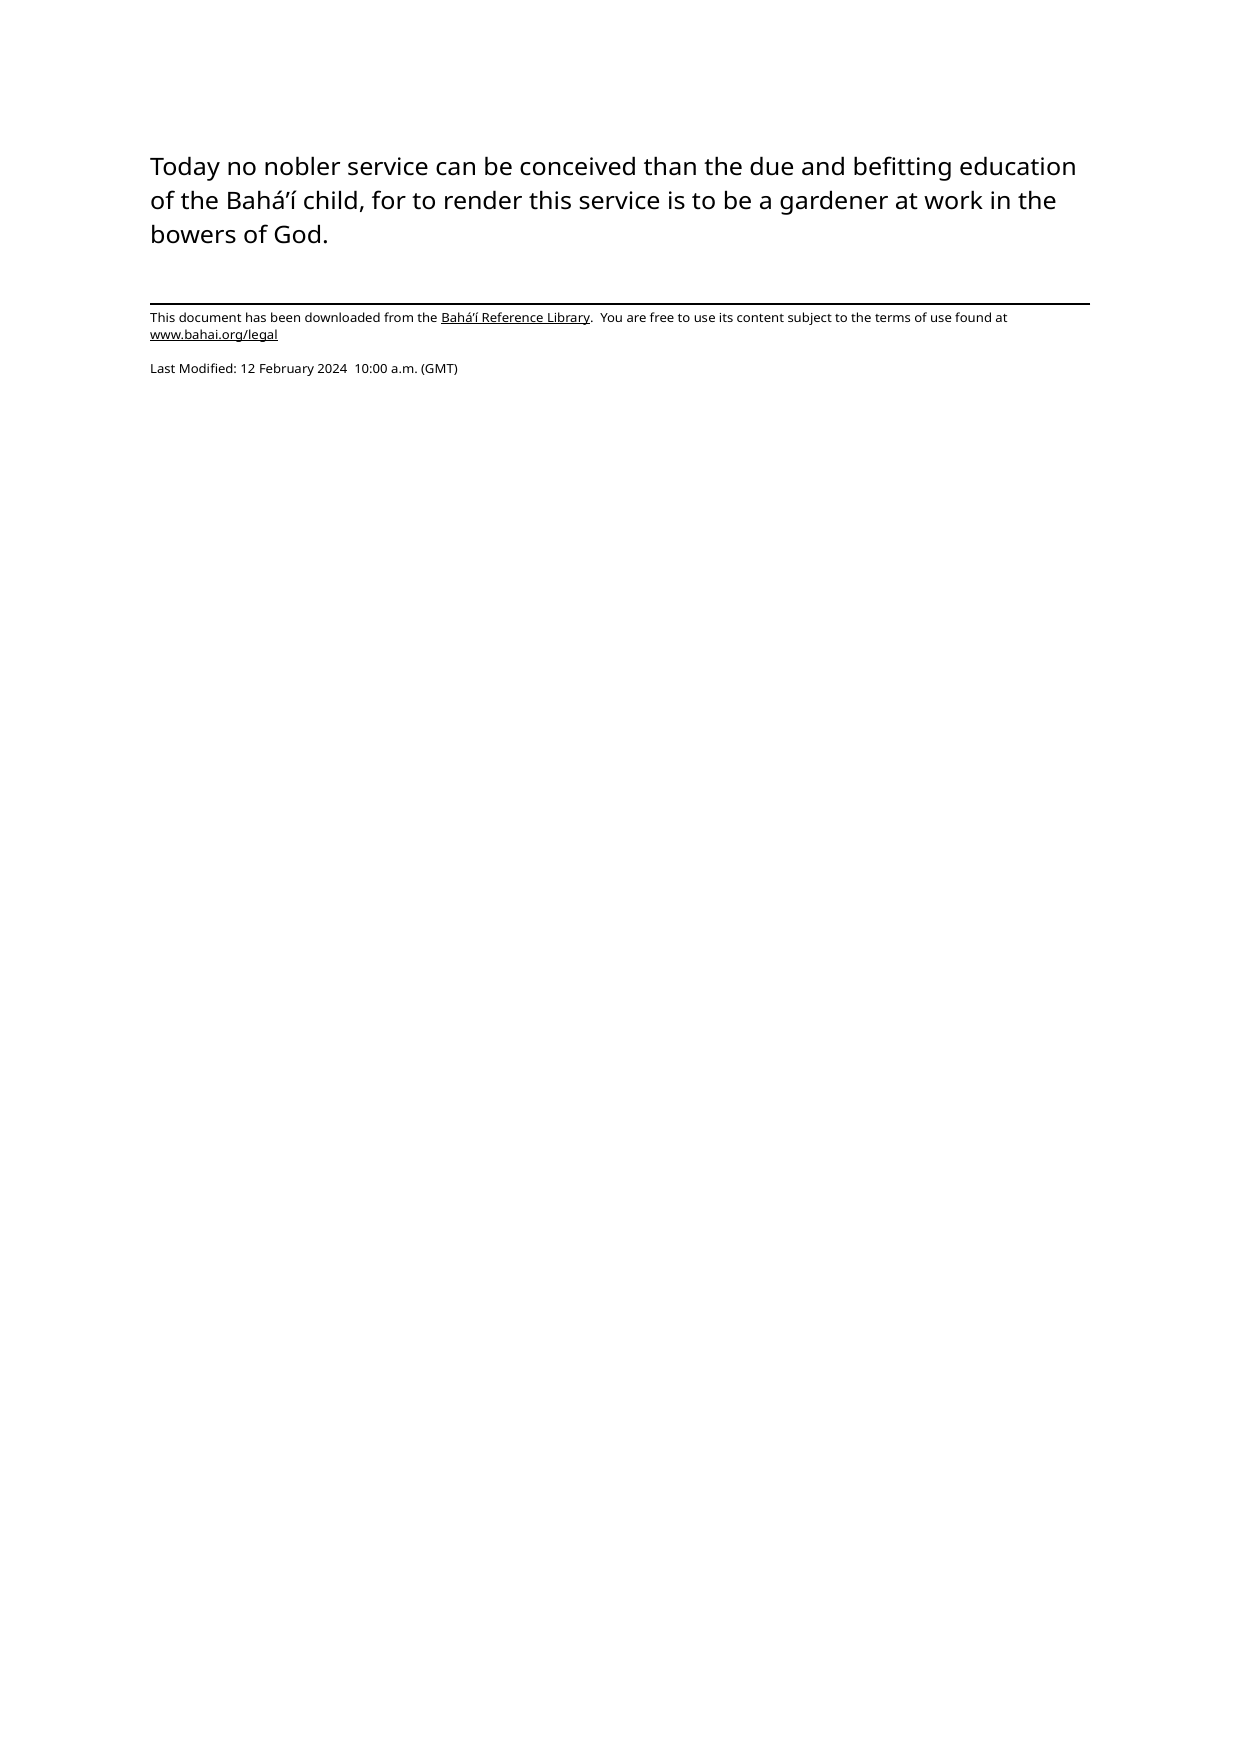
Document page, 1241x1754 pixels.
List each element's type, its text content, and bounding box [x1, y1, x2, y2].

text Last Modified: 12 February 2024 10:00 a.m. (GMT) [150, 343, 1090, 377]
text This document has been downloaded from the Bahá’í Reference Library. You are free to use its content subject to the terms of use found at www.bahai.org/legal [150, 309, 1090, 343]
text Today no nobler service can be conceived than the due and befitting education of the Bahá’í child, for to render this service is to be a gardener at work in the bowers of God. [150, 150, 1090, 251]
